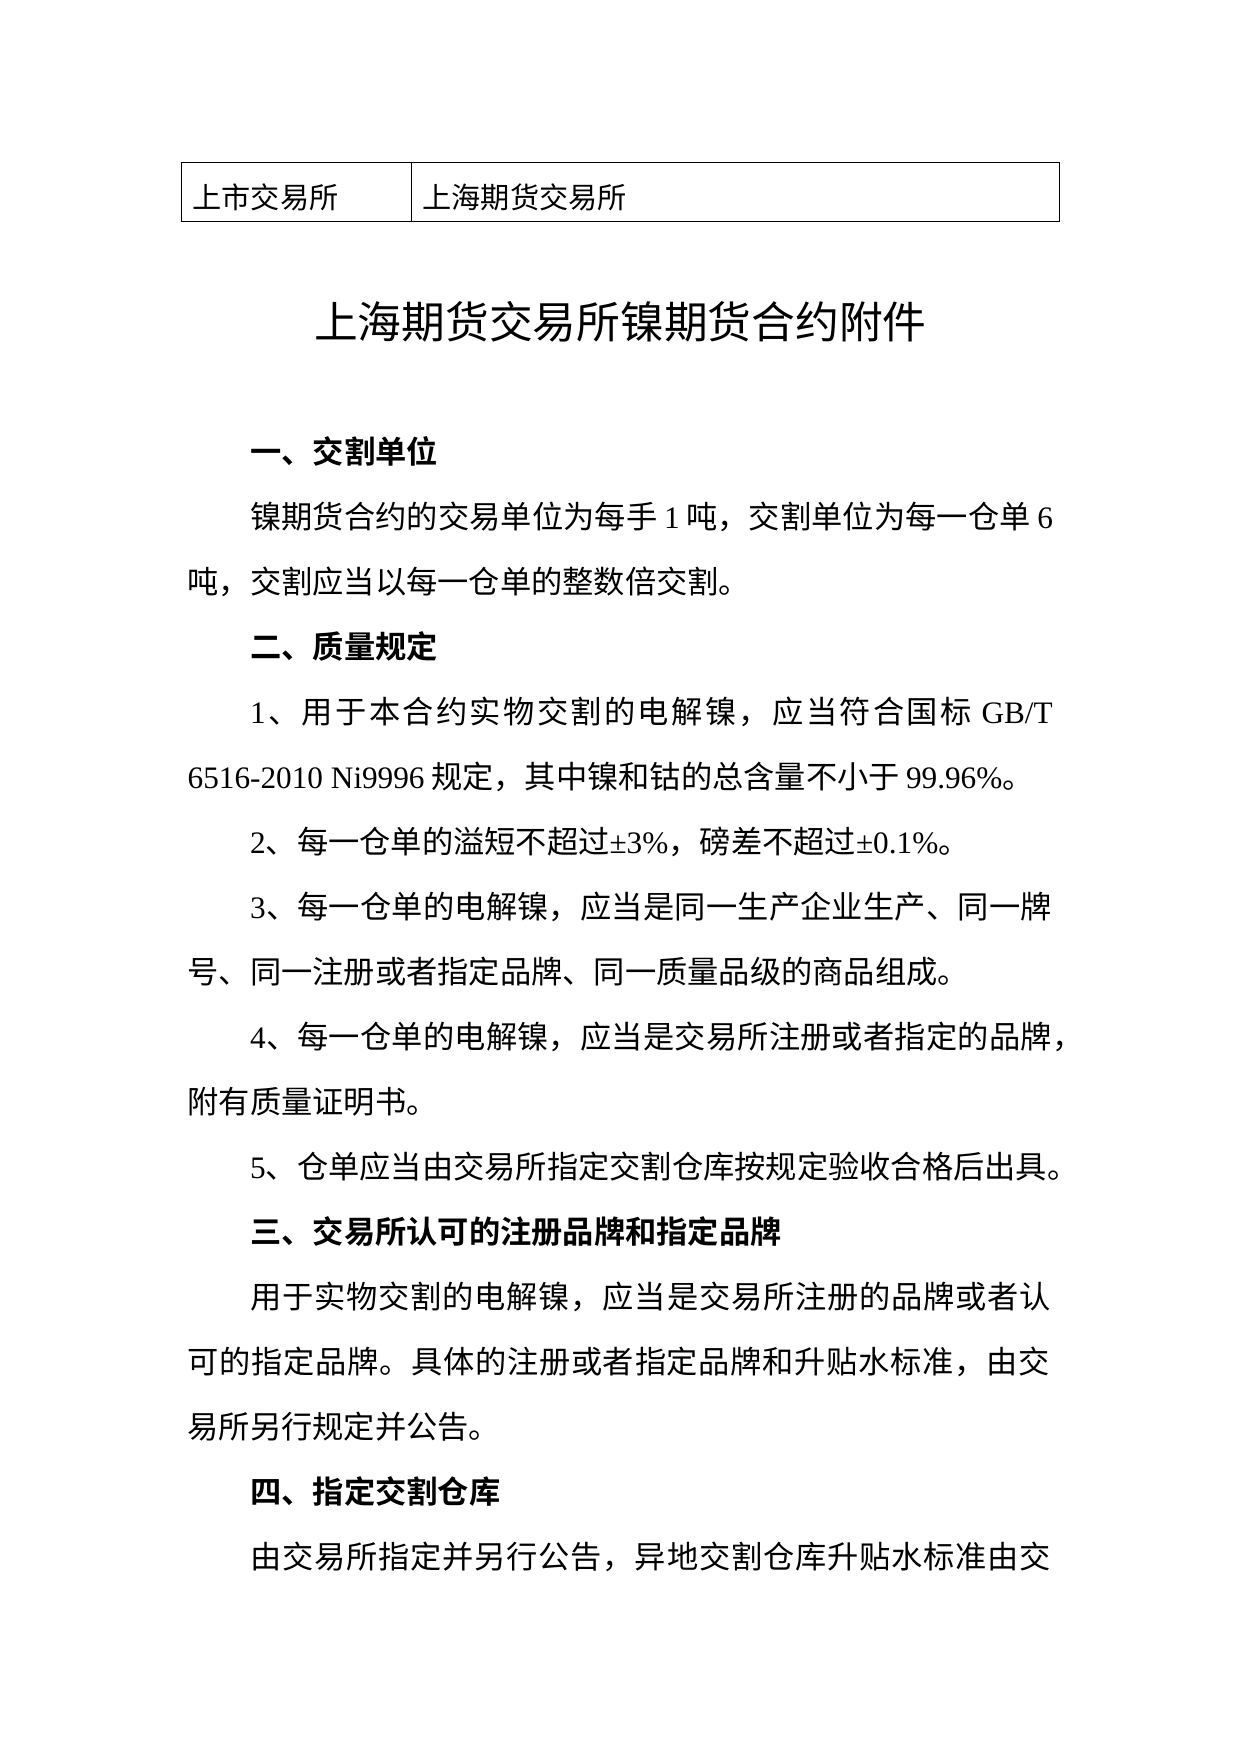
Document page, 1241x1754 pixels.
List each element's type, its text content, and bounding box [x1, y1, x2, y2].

text 4、每一仓单的电解镍，应当是交易所注册或者指定的品牌，附有质量证明书。 [187, 1002, 1053, 1132]
text 1、用于本合约实物交割的电解镍，应当符合国标GB/T 6516-2010 Ni9996规定，其中镍和钴的总含量不小于99.96%。 [187, 677, 1053, 807]
text 2、每一仓单的溢短不超过±3%，磅差不超过±0.1%。 [187, 807, 1053, 872]
text 镍期货合约的交易单位为每手1吨，交割单位为每一仓单6吨，交割应当以每一仓单的整数倍交割。 [187, 482, 1053, 612]
text 一、交割单位 [187, 417, 1053, 482]
table_cell 上海期货交易所 [412, 163, 1059, 221]
text 二、质量规定 [187, 612, 1053, 677]
table_cell 上市交易所 [182, 163, 411, 221]
text 三、交易所认可的注册品牌和指定品牌 [187, 1197, 1053, 1262]
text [187, 1522, 1053, 1587]
text 5、仓单应当由交易所指定交割仓库按规定验收合格后出具。 [187, 1132, 1053, 1197]
text 3、每一仓单的电解镍，应当是同一生产企业生产、同一牌号、同一注册或者指定品牌、同一质量品级的商品组成。 [187, 872, 1053, 1002]
text 上海期货交易所镍期货合约附件 [187, 287, 1053, 352]
text 四、指定交割仓库 [187, 1457, 1053, 1522]
text 用于实物交割的电解镍，应当是交易所注册的品牌或者认可的指定品牌。具体的注册或者指定品牌和升贴水标准，由交易所另行规定并公告。 [187, 1262, 1053, 1457]
